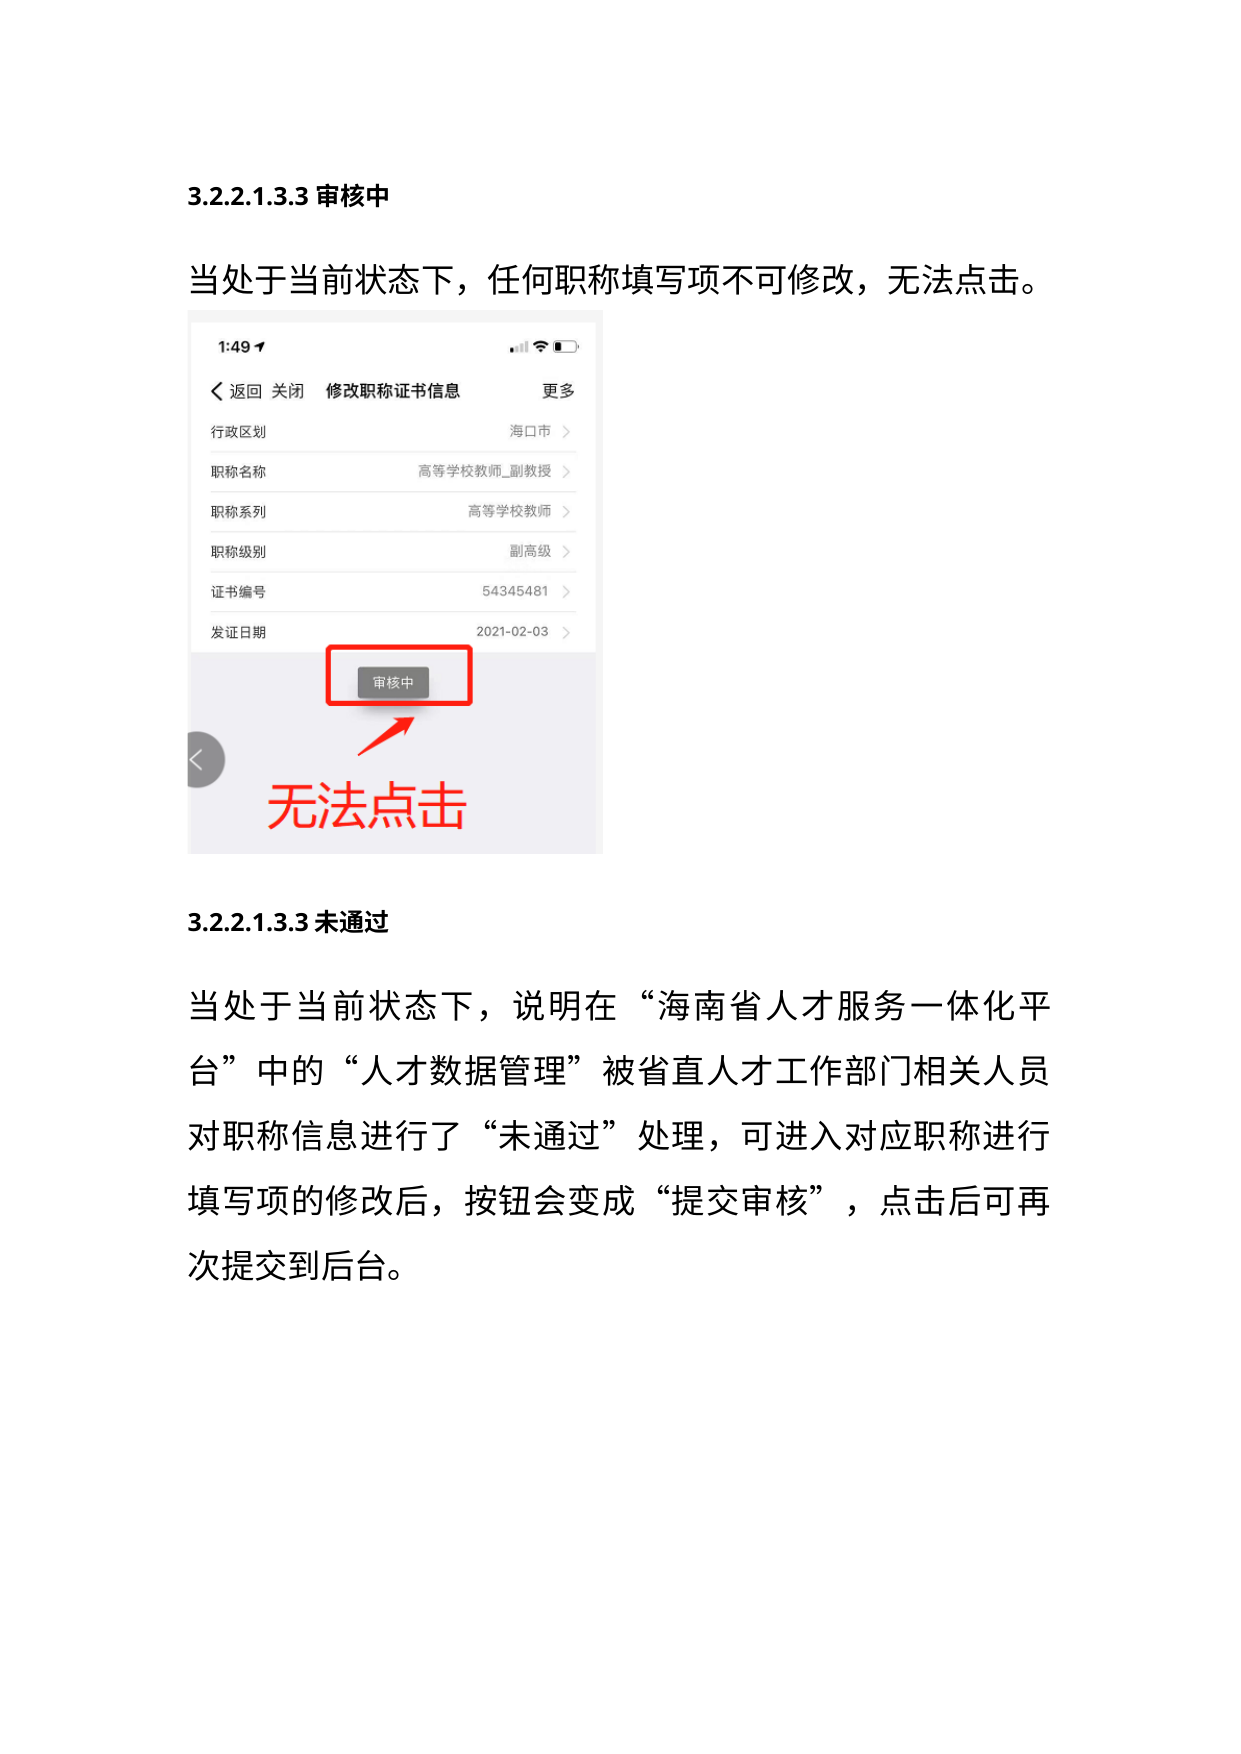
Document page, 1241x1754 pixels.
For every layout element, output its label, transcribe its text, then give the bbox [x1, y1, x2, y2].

text 当处于当前状态下，任何职称填写项不可修改，无法点击。 [187, 246, 1053, 311]
subtitle 3.2.2.1.3.3未通过 [187, 888, 1053, 953]
subtitle 3.2.2.1.3.3 审核中 [187, 162, 1053, 227]
text 当处于当前状态下，说明在“海南省人才服务一体化平台”中的“人才数据管理”被省直人才工作部门相关人员对职称信息进行了“未通过”处理，可进入对应职称进行填写项的修改后，按钮会变成“提交审核”，点击后可再次提交到后台。 [187, 972, 1053, 1297]
picture [187, 310, 603, 854]
